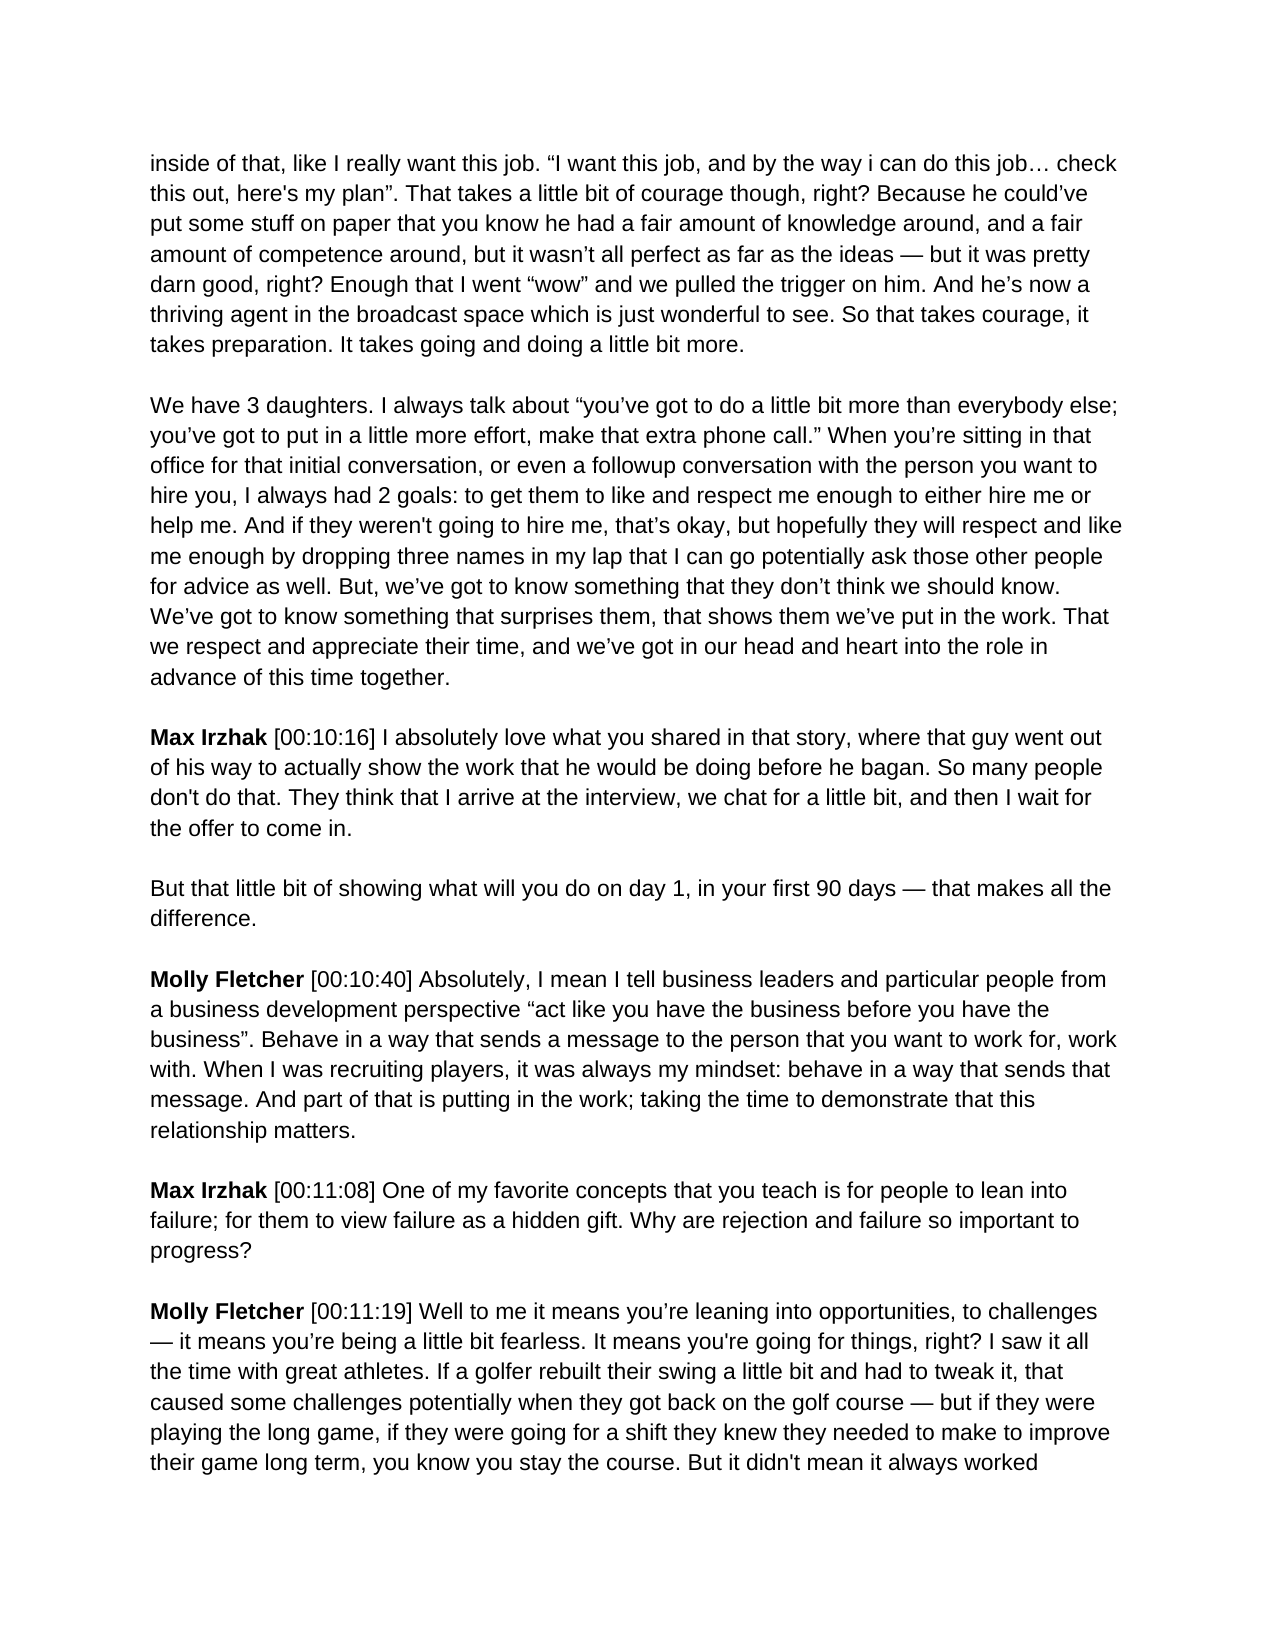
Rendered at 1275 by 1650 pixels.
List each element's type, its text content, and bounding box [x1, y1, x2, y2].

text Max Irzhak [00:10:16] I absolutely love what you shared in that story, where that guy went out of his way to actually show the work that he would be doing before he bagan. So many people don't do that. They think that I arrive at the interview, we chat for a little bit, and then I wait for the offer to come in. [150, 724, 1125, 841]
text Molly Fletcher [00:10:40] Absolutely, I mean I tell business leaders and particular people from a business development perspective “act like you have the business before you have the business”. Behave in a way that sends a message to the person that you want to work for, work with. When I was recruiting players, it was always my mindset: behave in a way that sends that message. And part of that is putting in the work; taking the time to demonstrate that this relationship matters. [150, 966, 1125, 1143]
text We have 3 daughters. I always talk about “you’ve got to do a little bit more than everybody else; you’ve got to put in a little more effort, make that extra phone call.” When you’re sitting in that office for that initial conversation, or even a followup conversation with the person you want to hire you, I always had 2 goals: to get them to like and respect me enough to either hire me or help me. And if they weren't going to hire me, that’s okay, but hopefully they will respect and like me enough by dropping three names in my lap that I can go potentially ask those other people for advice as well. But, we’ve got to know something that they don’t think we should know. We’ve got to know something that surprises them, that shows them we’ve put in the work. That we respect and appreciate their time, and we’ve got in our head and heart into the role in advance of this time together. [150, 392, 1125, 690]
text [150, 1298, 1125, 1475]
text But that little bit of showing what will you do on day 1, in your first 90 days — that makes all the difference. [150, 875, 1125, 932]
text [150, 150, 1125, 358]
text Max Irzhak [00:11:08] One of my favorite concepts that you teach is for people to lean into failure; for them to view failure as a hidden gift. Why are rejection and failure so important to progress? [150, 1177, 1125, 1264]
